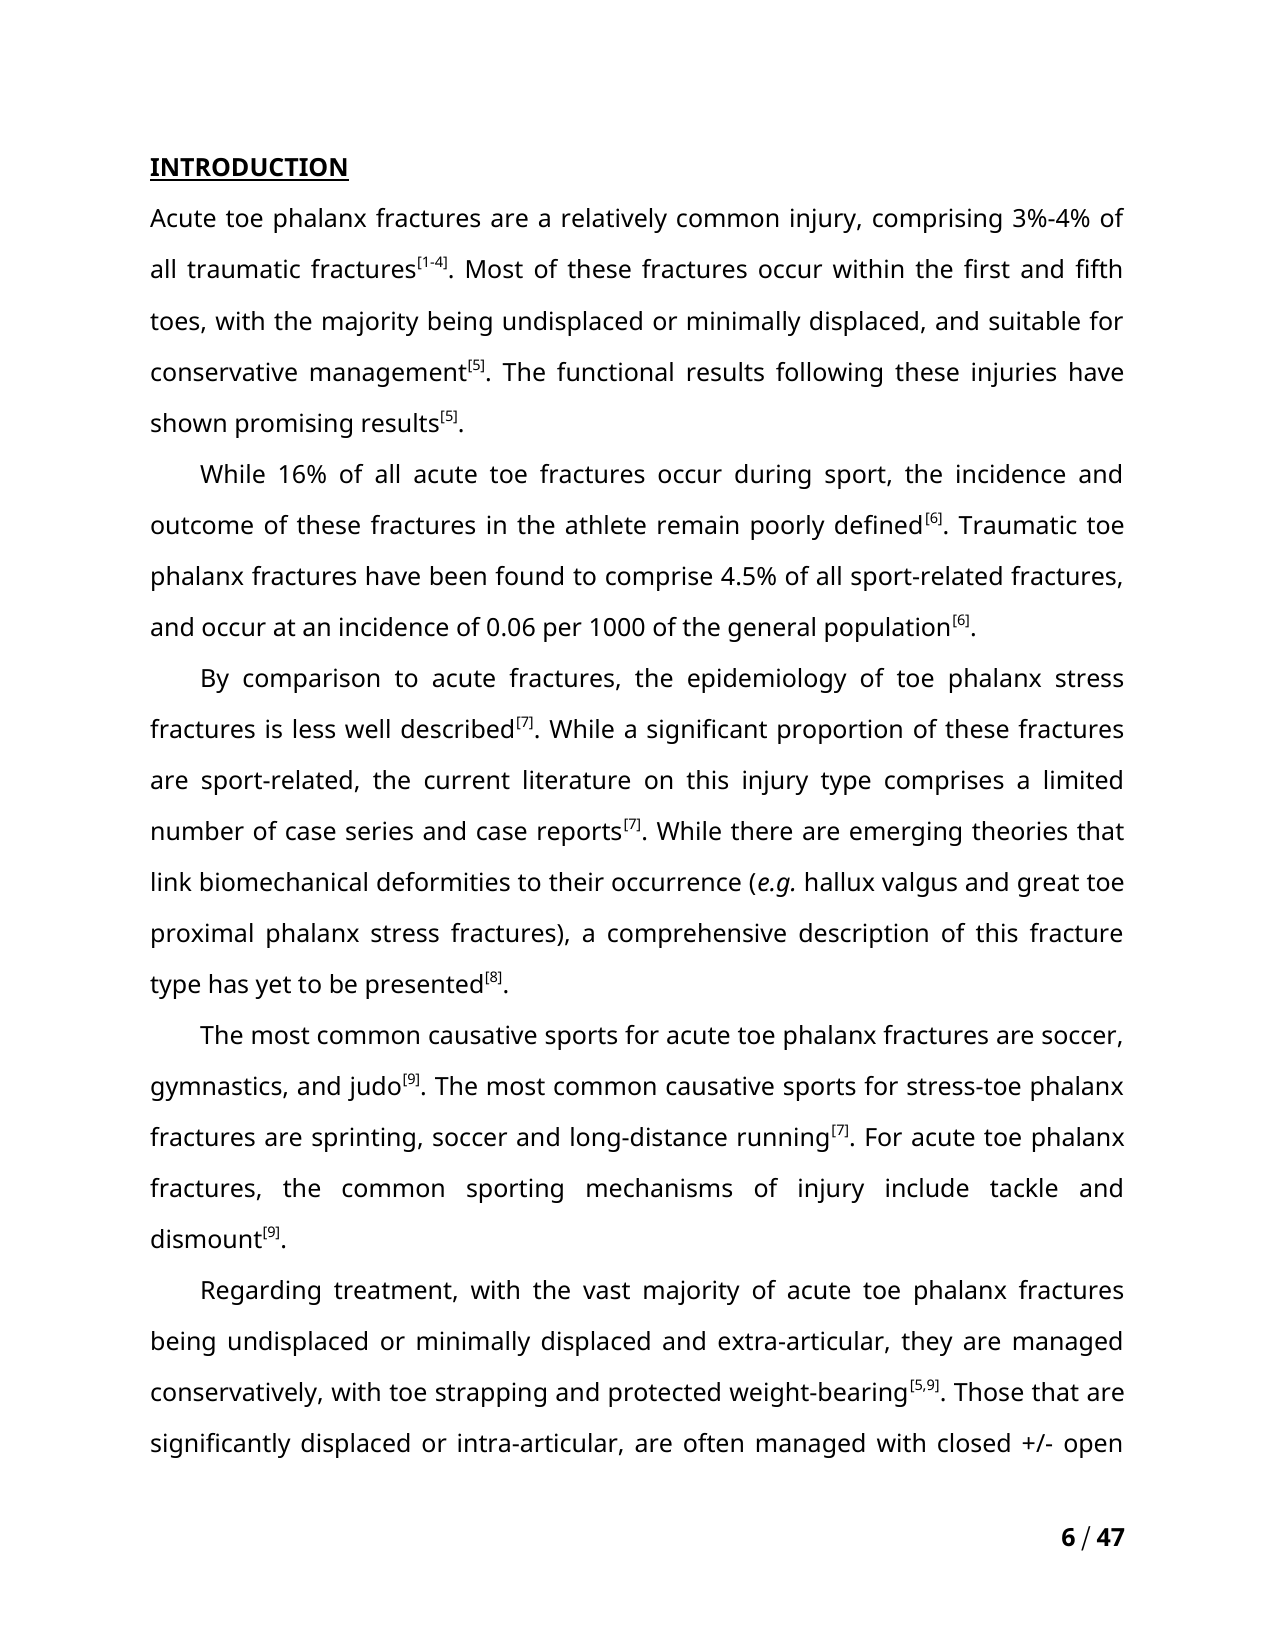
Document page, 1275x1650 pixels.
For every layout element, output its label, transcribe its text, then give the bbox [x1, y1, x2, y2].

text INTRODUCTION [150, 150, 1125, 184]
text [150, 1273, 1125, 1460]
text By comparison to acute fractures, the epidemiology of toe phalanx stress fractures is less well described[7]. While a significant proportion of these fractures are sport-related, the current literature on this injury type comprises a limited number of case series and case reports[7]. While there are emerging theories that link biomechanical deformities to their occurrence (e.g. hallux valgus and great toe proximal phalanx stress fractures), a comprehensive description of this fracture type has yet to be presented[8]. [150, 660, 1125, 1001]
text While 16% of all acute toe fractures occur during sport, the incidence and outcome of these fractures in the athlete remain poorly defined[6]. Traumatic toe phalanx fractures have been found to comprise 4.5% of all sport-related fractures, and occur at an incidence of 0.06 per 1000 of the general population[6]. [150, 456, 1125, 643]
text The most common causative sports for acute toe phalanx fractures are soccer, gymnastics, and judo[9]. The most common causative sports for stress-toe phalanx fractures are sprinting, soccer and long-distance running[7]. For acute toe phalanx fractures, the common sporting mechanisms of injury include tackle and dismount[9]. [150, 1018, 1125, 1256]
text Acute toe phalanx fractures are a relatively common injury, comprising 3%-4% of all traumatic fractures[1-4]. Most of these fractures occur within the first and fifth toes, with the majority being undisplaced or minimally displaced, and suitable for conservative management[5]. The functional results following these injuries have shown promising results[5]. [150, 201, 1125, 439]
